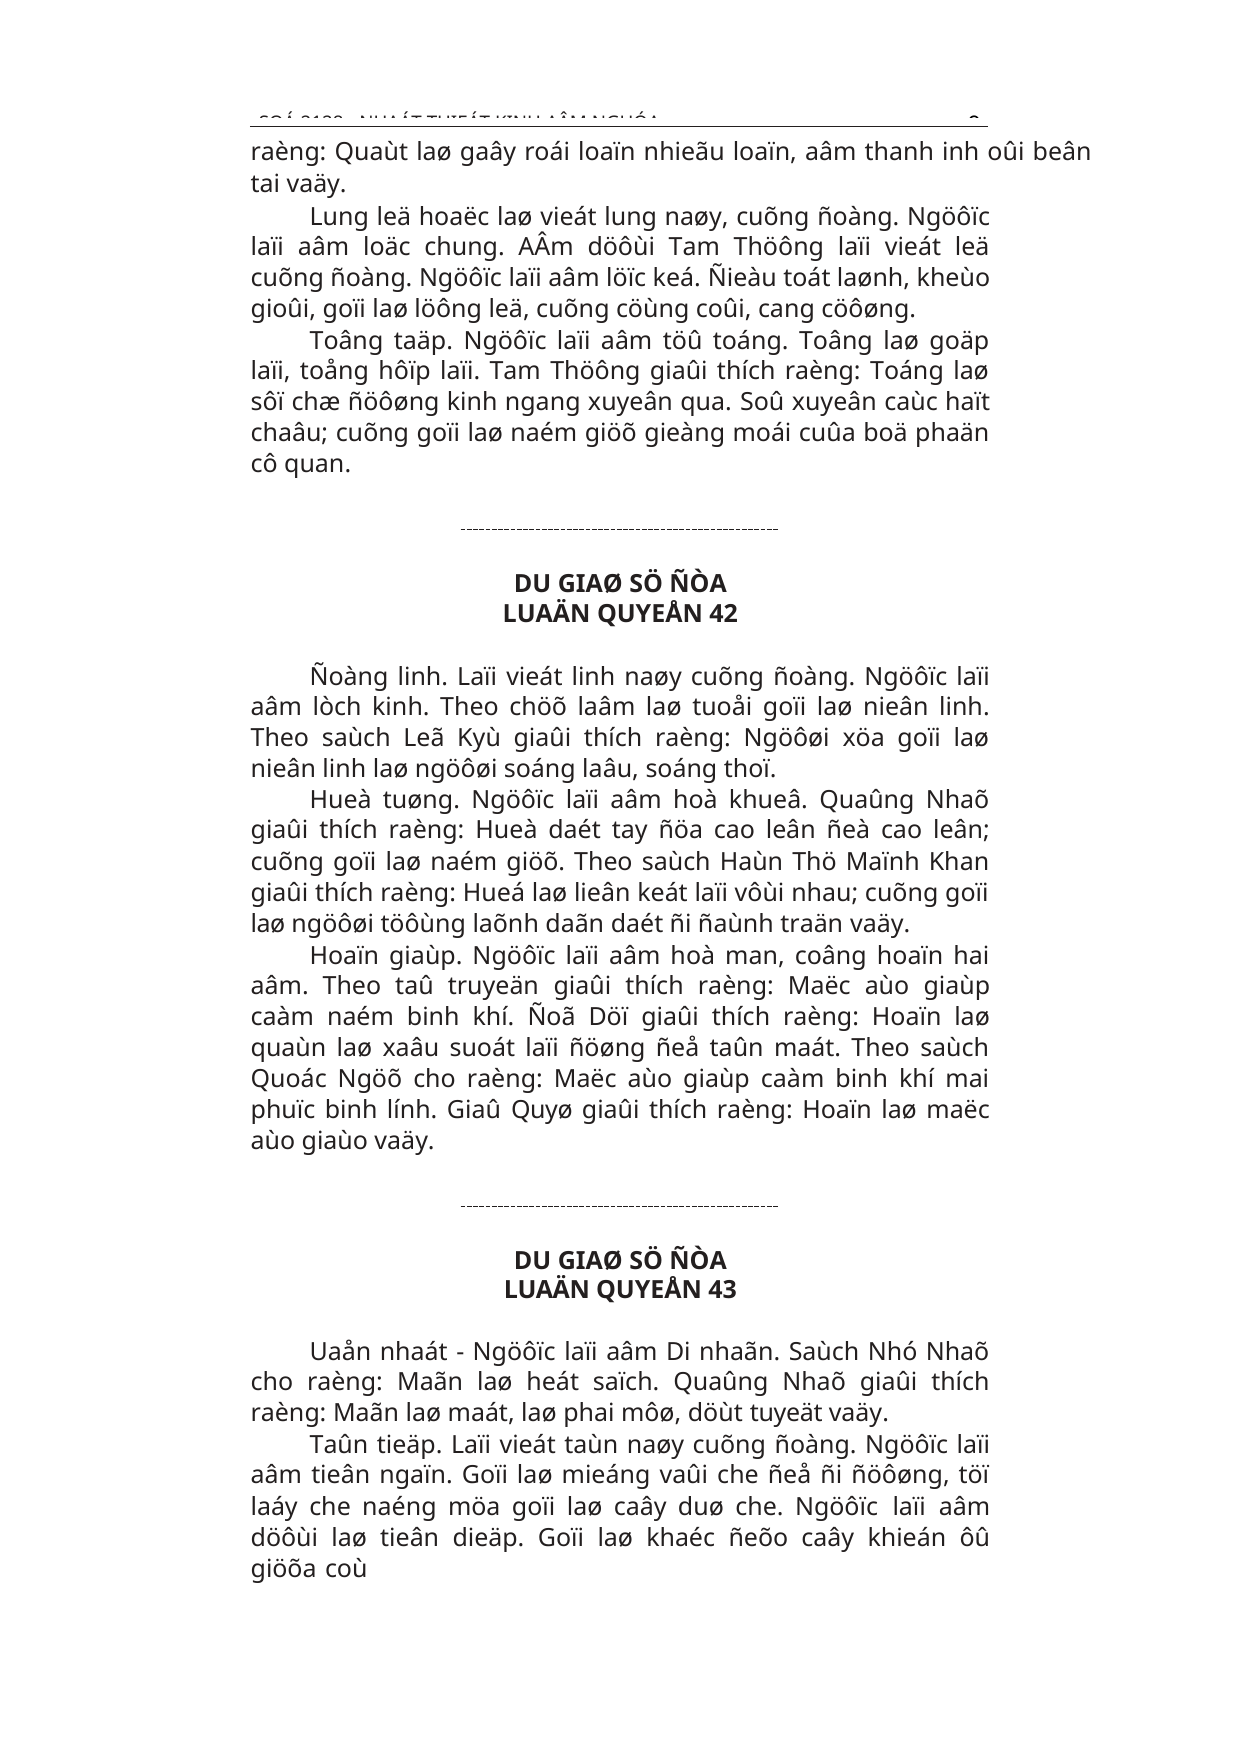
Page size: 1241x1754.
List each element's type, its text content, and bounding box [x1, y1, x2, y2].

subtitle DU GIAØ SÖ ÑÒA LUAÄN QUYEÅN 42 [489, 568, 752, 629]
text raèng: Quaùt laø gaây roái loaïn nhieãu loaïn, aâm thanh inh oûi beân tai vaäy. [250, 135, 1092, 199]
text Uaån nhaát - Ngöôïc laïi aâm Di nhaãn. Saùch Nhó Nhaõ cho raèng: Maãn laø heát saïch. Quaûng Nhaõ giaûi thích raèng: Maãn laø maát, laø phai môø, döùt tuyeät vaäy. [250, 1336, 990, 1429]
text Taûn tieäp. Laïi vieát taùn naøy cuõng ñoàng. Ngöôïc laïi aâm tieân ngaïn. Goïi laø mieáng vaûi che ñeå ñi ñöôøng, töï laáy che naéng möa goïi laø caây duø che. Ngöôïc laïi aâm döôùi laø tieân dieäp. Goïi laø khaéc ñeõo caây khieán ôû giöõa coù [250, 1429, 990, 1584]
subtitle DU GIAØ SÖ ÑÒA LUAÄN QUYEÅN 43 [489, 1245, 752, 1306]
text Lung leä hoaëc laø vieát lung naøy, cuõng ñoàng. Ngöôïc laïi aâm loäc chung. AÂm döôùi Tam Thöông laïi vieát leä cuõng ñoàng. Ngöôïc laïi aâm löïc keá. Ñieàu toát laønh, kheùo gioûi, goïi laø löông leä, cuõng cöùng coûi, cang cöôøng. [250, 200, 990, 324]
text Hoaïn giaùp. Ngöôïc laïi aâm hoà man, coâng hoaïn hai aâm. Theo taû truyeän giaûi thích raèng: Maëc aùo giaùp caàm naém binh khí. Ñoã Döï giaûi thích raèng: Hoaïn laø quaùn laø xaâu suoát laïi ñöøng ñeå taûn maát. Theo saùch Quoác Ngöõ cho raèng: Maëc aùo giaùp caàm binh khí mai phuïc binh lính. Giaû Quyø giaûi thích raèng: Hoaïn laø maëc aùo giaùo vaäy. [250, 939, 990, 1157]
text Hueà tuøng. Ngöôïc laïi aâm hoà khueâ. Quaûng Nhaõ giaûi thích raèng: Hueà daét tay ñöa cao leân ñeà cao leân; cuõng goïi laø naém giöõ. Theo saùch Haùn Thö Maïnh Khan giaûi thích raèng: Hueá laø lieân keát laïi vôùi nhau; cuõng goïi laø ngöôøi töôùng laõnh daãn daét ñi ñaùnh traän vaäy. [250, 784, 990, 939]
text Toâng taäp. Ngöôïc laïi aâm töû toáng. Toâng laø goäp laïi, toång hôïp laïi. Tam Thöông giaûi thích raèng: Toáng laø sôï chæ ñöôøng kinh ngang xuyeân qua. Soû xuyeân caùc haït chaâu; cuõng goïi laø naém giöõ gieàng moái cuûa boä phaän cô quan. [250, 324, 990, 479]
text Ñoàng linh. Laïi vieát linh naøy cuõng ñoàng. Ngöôïc laïi aâm lòch kinh. Theo chöõ laâm laø tuoåi goïi laø nieân linh. Theo saùch Leã Kyù giaûi thích raèng: Ngöôøi xöa goïi laø nieân linh laø ngöôøi soáng laâu, soáng thoï. [250, 660, 990, 784]
